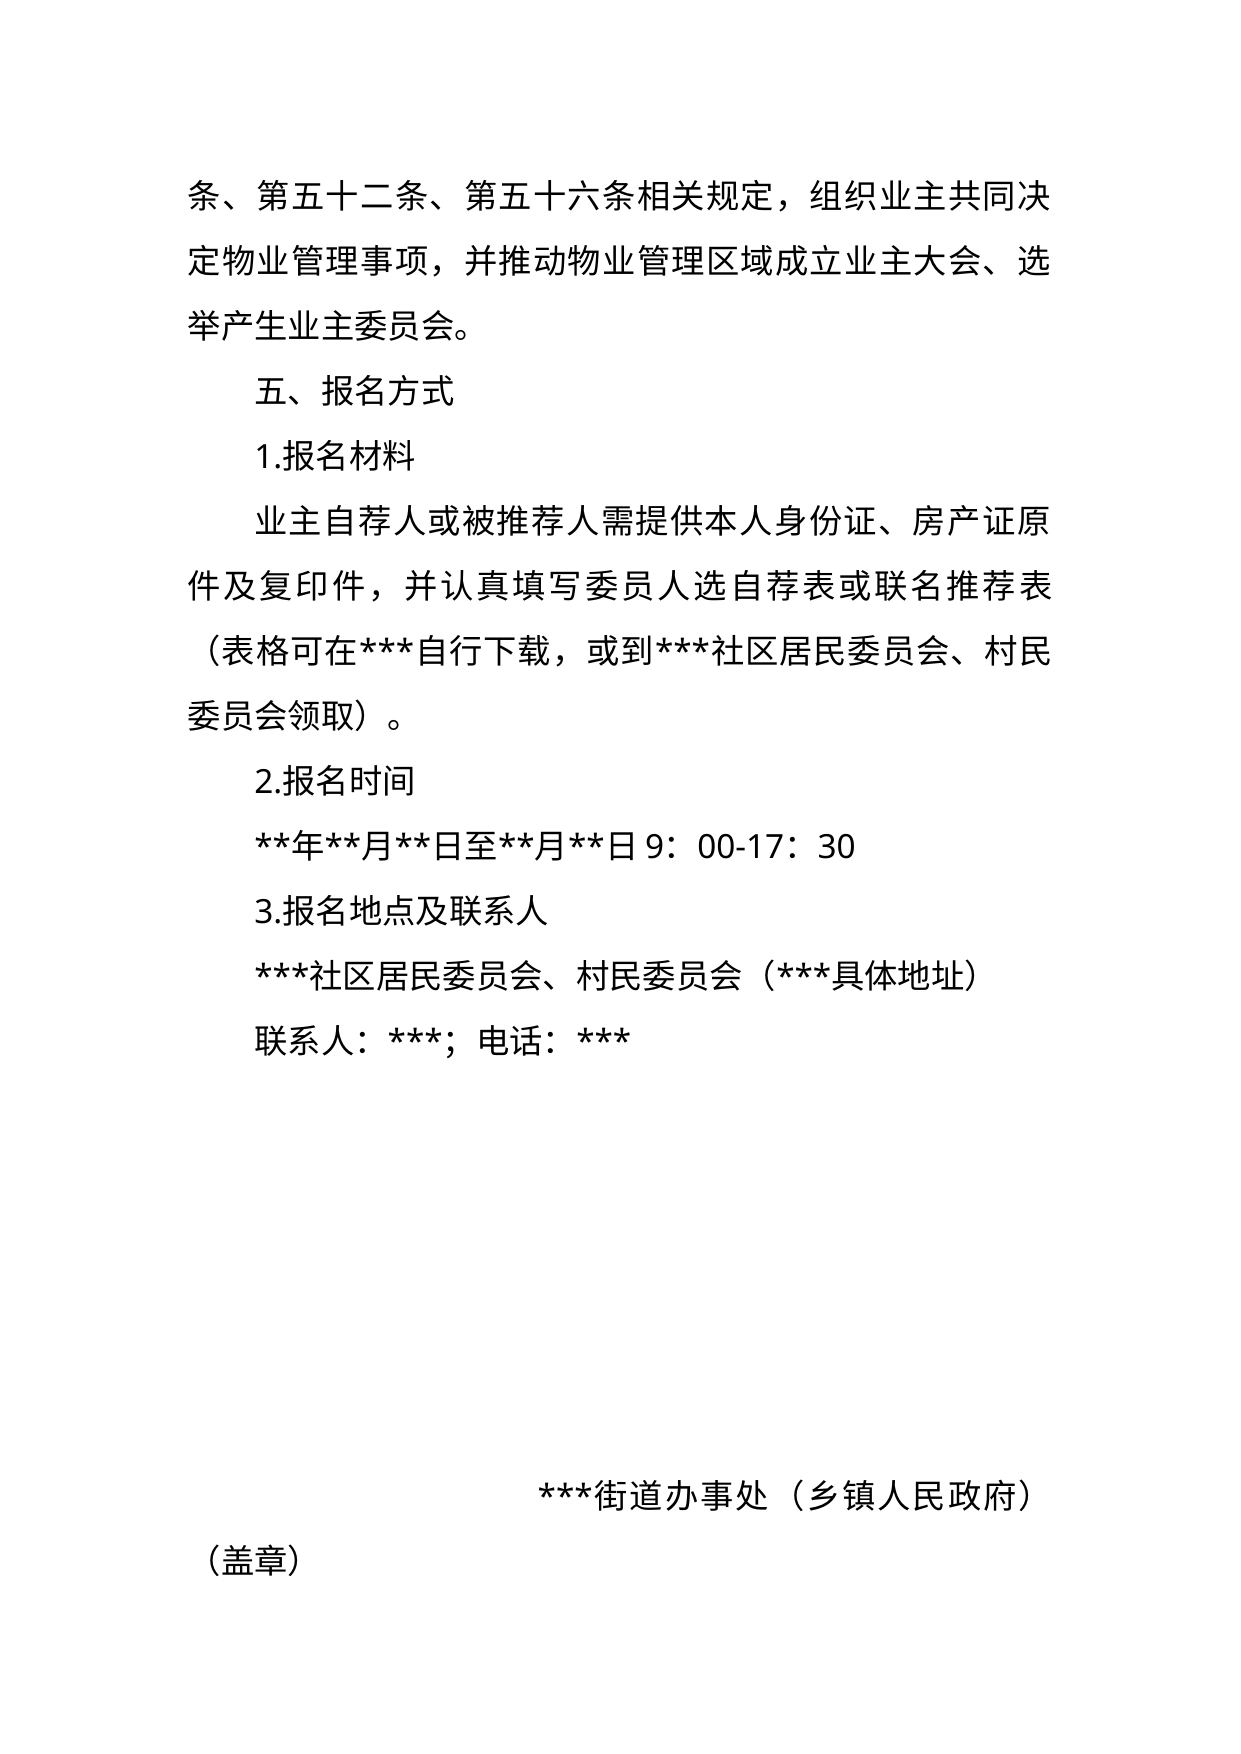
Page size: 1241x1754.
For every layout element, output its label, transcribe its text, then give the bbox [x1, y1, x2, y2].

text 业主自荐人或被推荐人需提供本人身份证、房产证原件及复印件，并认真填写委员人选自荐表或联名推荐表（表格可在***自行下载，或到***社区居民委员会、村民委员会领取）。 [187, 487, 1053, 747]
text ***社区居民委员会、村民委员会（***具体地址） [187, 942, 1053, 1007]
text 联系人：***；电话：*** [187, 1007, 1053, 1072]
text **年**月**日至**月**日9：00-17：30 [187, 812, 1053, 877]
text 1.报名材料 [187, 422, 1053, 487]
text ***街道办事处（乡镇人民政府）（盖章） [187, 1462, 1053, 1592]
text 3.报名地点及联系人 [187, 877, 1053, 942]
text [187, 162, 1053, 357]
text 五、报名方式 [187, 357, 1053, 422]
text 2.报名时间 [187, 747, 1053, 812]
